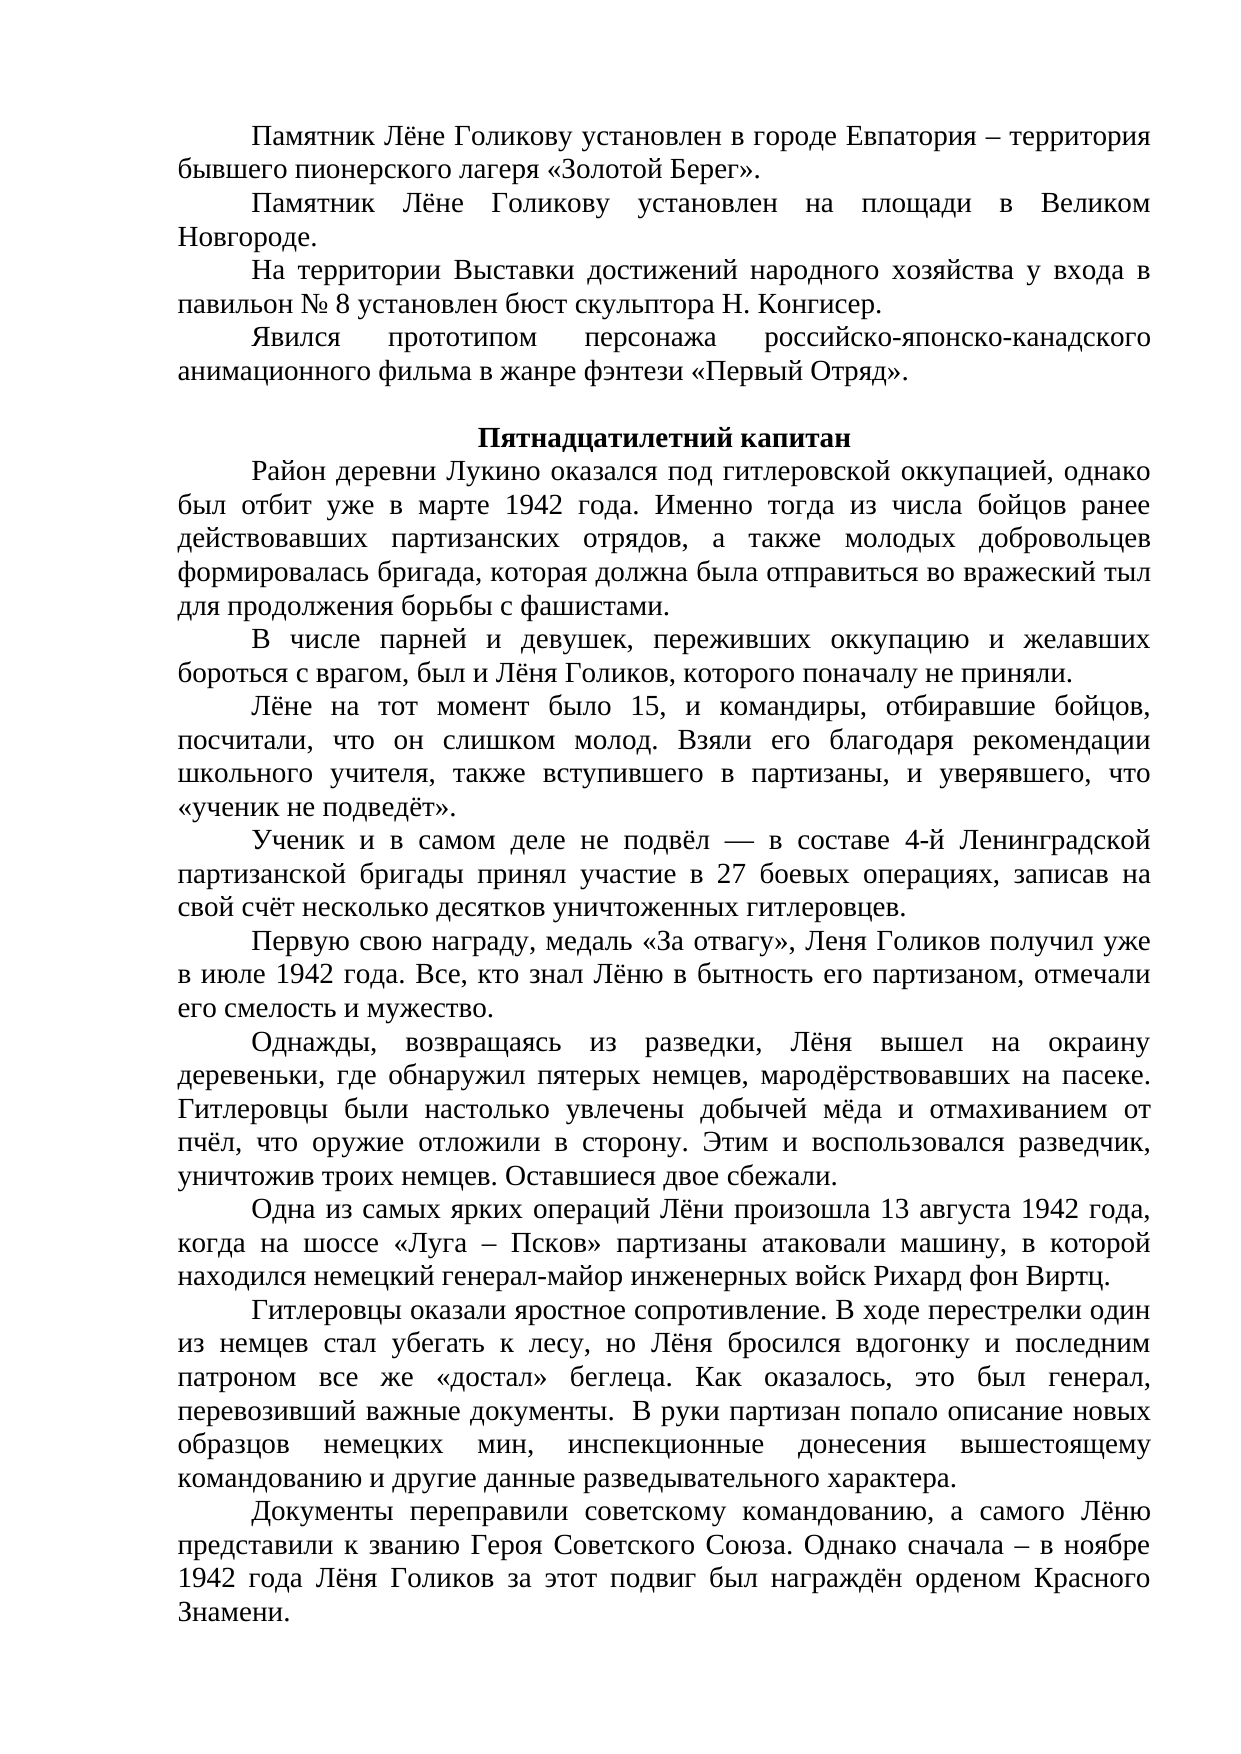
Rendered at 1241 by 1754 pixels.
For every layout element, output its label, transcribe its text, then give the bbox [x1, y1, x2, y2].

text Ученик и в самом деле не подвёл — в составе 4-й Ленинградской партизанской бригады принял участие в 27 боевых операциях, записав на свой счёт несколько десятков уничтоженных гитлеровцев. [177, 822, 1152, 923]
text Документы переправили советскому командованию, а самого Лёню представили к званию Героя Советского Союза. Однако сначала – в ноябре 1942 года Лёня Голиков за этот подвиг был награждён орденом Красного Знамени. [177, 1493, 1152, 1627]
text Одна из самых ярких операций Лёни произошла 13 августа 1942 года, когда на шоссе «Луга – Псков» партизаны атаковали машину, в которой находился немецкий генерал-майор инженерных войск Рихард фон Виртц. [177, 1191, 1152, 1292]
text Однажды, возвращаясь из разведки, Лёня вышел на окраину деревеньки, где обнаружил пятерых немцев, мародёрствовавших на пасеке. Гитлеровцы были настолько увлечены добычей мёда и отмахиванием от пчёл, что оружие отложили в сторону. Этим и воспользовался разведчик, уничтожив троих немцев. Оставшиеся двое сбежали. [177, 1024, 1152, 1191]
text Явился прототипом персонажа российско-японско-канадского анимационного фильма в жанре фэнтези «Первый Отряд». [177, 319, 1152, 386]
text На территории Выставки достижений народного хозяйства у входа в павильон № 8 установлен бюст скульптора Н. Конгисер. [177, 252, 1152, 319]
text Район деревни Лукино оказался под гитлеровской оккупацией, однако был отбит уже в марте 1942 года. Именно тогда из числа бойцов ранее действовавших партизанских отрядов, а также молодых добровольцев формировалась бригада, которая должна была отправиться во вражеский тыл для продолжения борьбы с фашистами. [177, 453, 1152, 621]
text Пятнадцатилетний капитан [177, 420, 1152, 453]
text Первую свою награду, медаль «За отвагу», Леня Голиков получил уже в июле 1942 года. Все, кто знал Лёню в бытность его партизаном, отмечали его смелость и мужество. [177, 923, 1152, 1024]
text Гитлеровцы оказали яростное сопротивление. В ходе перестрелки один из немцев стал убегать к лесу, но Лёня бросился вдогонку и последним патроном все же «достал» беглеца. Как оказалось, это был генерал, перевозивший важные документы. В руки партизан попало описание новых образцов немецких мин, инспекционные донесения вышестоящему командованию и другие данные разведывательного характера. [177, 1292, 1152, 1493]
text Лёне на тот момент было 15, и командиры, отбиравшие бойцов, посчитали, что он слишком молод. Взяли его благодаря рекомендации школьного учителя, также вступившего в партизаны, и уверявшего, что «ученик не подведёт». [177, 688, 1152, 822]
text Памятник Лёне Голикову установлен в городе Евпатория – территория бывшего пионерского лагеря «Золотой Берег». [177, 118, 1152, 185]
text Памятник Лёне Голикову установлен на площади в Великом Новгороде. [177, 185, 1152, 252]
text В числе парней и девушек, переживших оккупацию и желавших бороться с врагом, был и Лёня Голиков, которого поначалу не приняли. [177, 621, 1152, 688]
